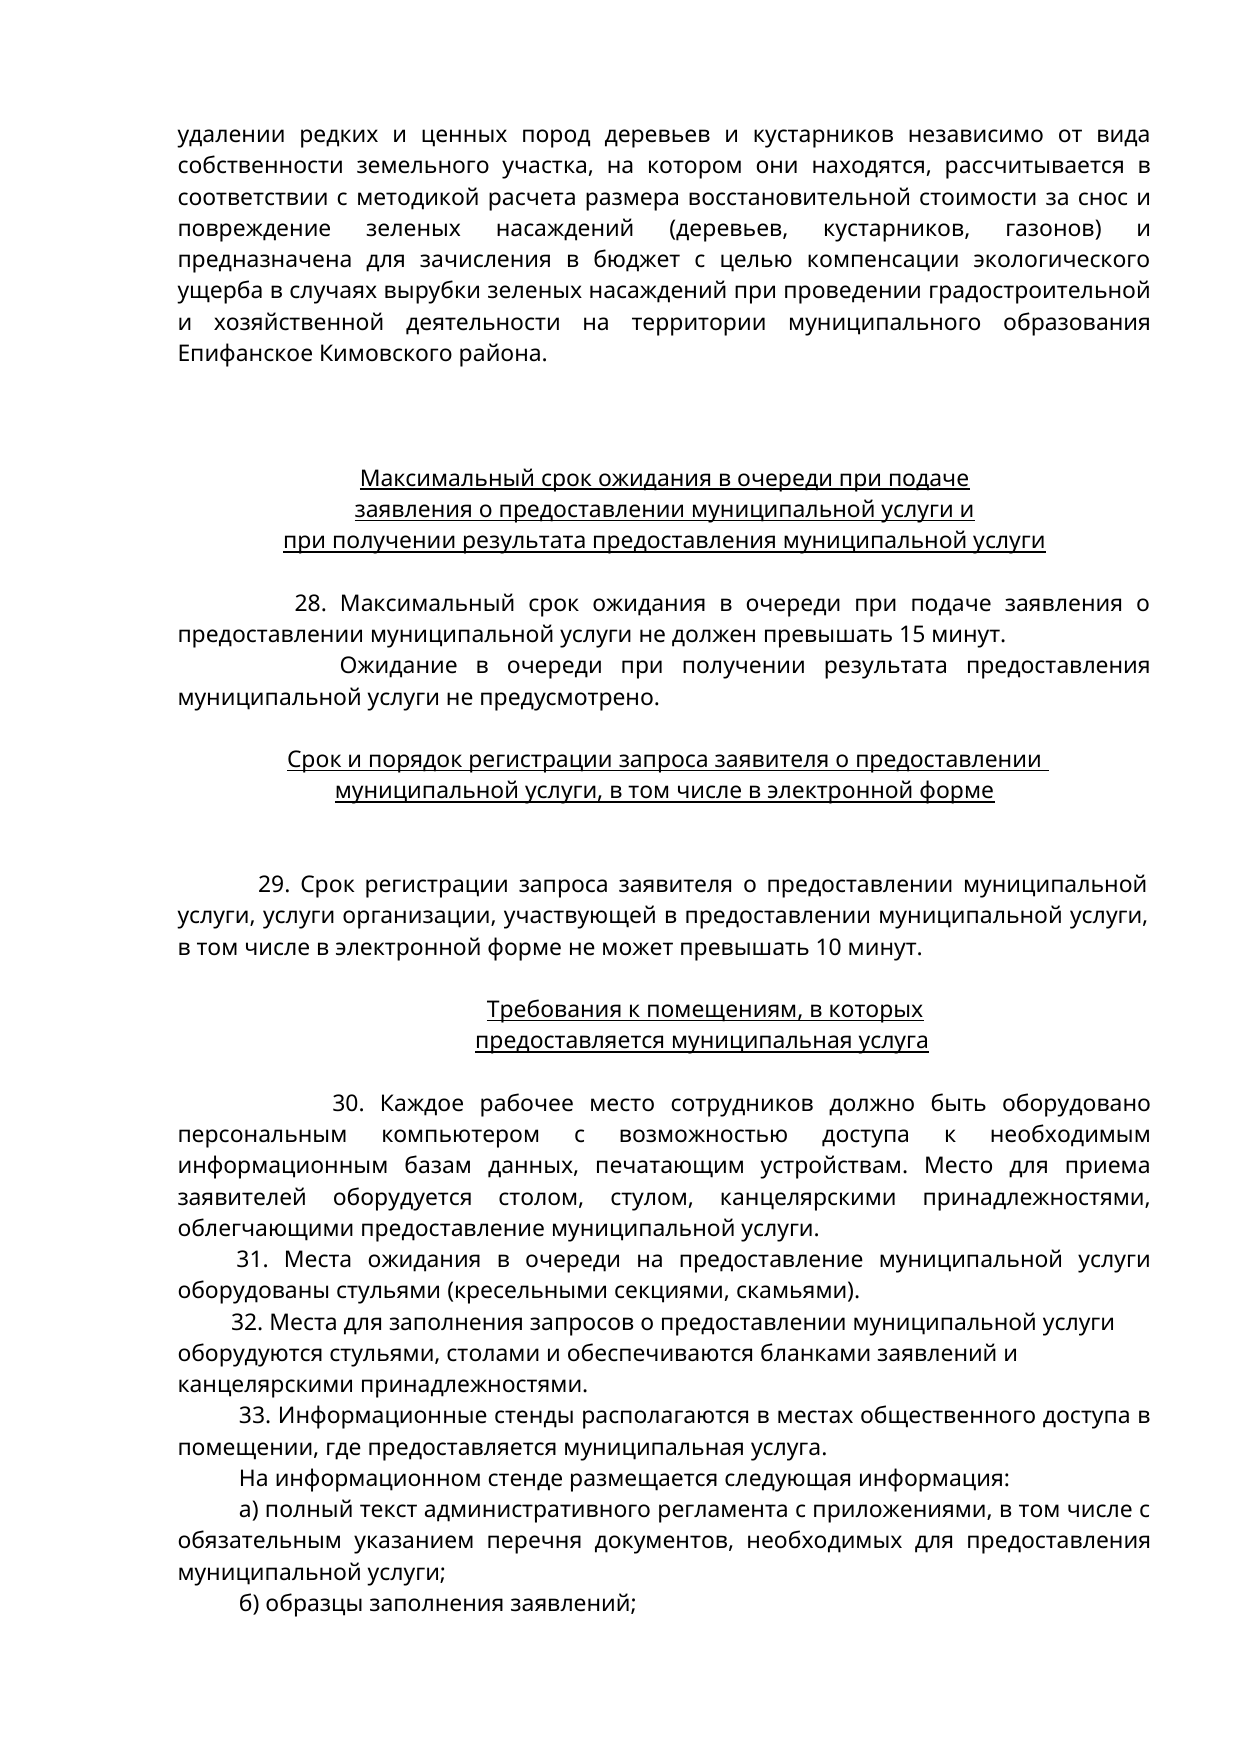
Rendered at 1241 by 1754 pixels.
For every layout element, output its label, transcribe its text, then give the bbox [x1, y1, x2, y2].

text Требования к помещениям, в которых [177, 993, 1152, 1024]
text Максимальный срок ожидания в очереди при подаче [177, 462, 1152, 493]
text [177, 118, 1152, 368]
text 30. Каждое рабочее место сотрудников должно быть оборудовано персональным компьютером с возможностью доступа к необходимым информационным базам данных, печатающим устройствам. Место для приема заявителей оборудуется столом, стулом, канцелярскими принадлежностями, облегчающими предоставление муниципальной услуги. [162, 1087, 1152, 1243]
text б) образцы заполнения заявлений; [177, 1587, 1152, 1618]
text предоставляется муниципальная услуга [177, 1024, 1152, 1056]
text муниципальной услуги, в том числе в электронной форме [177, 774, 1152, 806]
text Срок и порядок регистрации запроса заявителя о предоставлении [177, 743, 1152, 774]
text заявления о предоставлении муниципальной услуги и [177, 493, 1152, 524]
text 28. Максимальный срок ожидания в очереди при подаче заявления о предоставлении муниципальной услуги не должен превышать 15 минут. [177, 587, 1152, 649]
text при получении результата предоставления муниципальной услуги [177, 524, 1152, 556]
text а) полный текст административного регламента с приложениями, в том числе с обязательным указанием перечня документов, необходимых для предоставления муниципальной услуги; [177, 1493, 1152, 1587]
text 31. Места ожидания в очереди на предоставление муниципальной услуги оборудованы стульями (кресельными секциями, скамьями). [177, 1243, 1152, 1306]
text На информационном стенде размещается следующая информация: [177, 1462, 1152, 1493]
text 29. Срок регистрации запроса заявителя о предоставлении муниципальной услуги, услуги организации, участвующей в предоставлении муниципальной услуги, в том числе в электронной форме не может превышать 10 минут. [177, 868, 1149, 962]
text 32. Места для заполнения запросов о предоставлении муниципальной услуги оборудуются стульями, столами и обеспечиваются бланками заявлений и канцелярскими принадлежностями. [177, 1306, 1152, 1399]
text 33. Информационные стенды располагаются в местах общественного доступа в помещении, где предоставляется муниципальная услуга. [177, 1399, 1152, 1462]
text Ожидание в очереди при получении результата предоставления муниципальной услуги не предусмотрено. [177, 649, 1152, 712]
